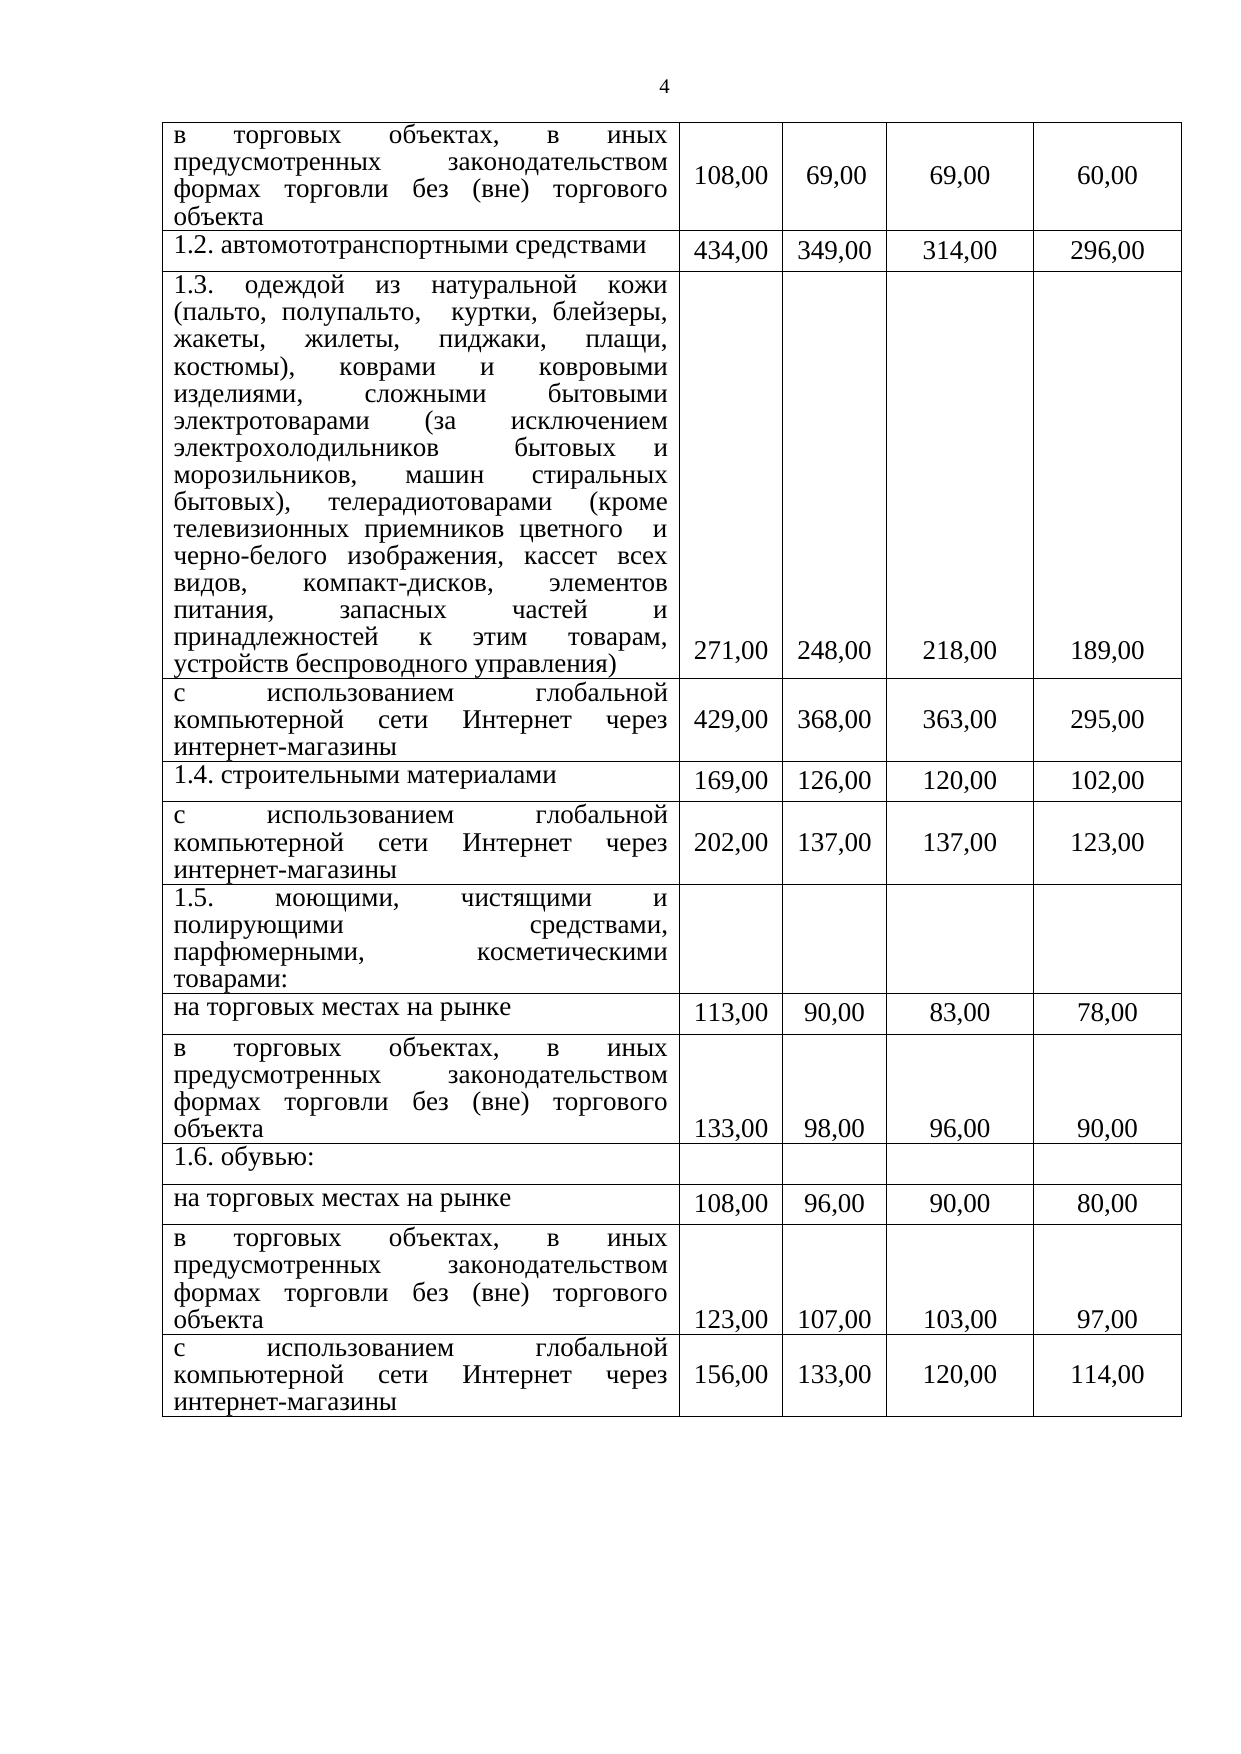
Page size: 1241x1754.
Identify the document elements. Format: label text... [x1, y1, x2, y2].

table_cell 123,00 [680, 1225, 782, 1333]
table_cell [887, 1144, 1033, 1183]
table_cell 90,00 [1034, 1035, 1181, 1143]
table_cell 107,00 [783, 1225, 886, 1333]
table_cell 90,00 [783, 994, 886, 1033]
table_cell на торговых местах на рынке [163, 1185, 679, 1224]
table_cell 133,00 [680, 1035, 782, 1143]
table_cell на торговых местах на рынке [163, 994, 679, 1033]
table_cell 169,00 [680, 762, 782, 801]
table_cell 120,00 [887, 762, 1033, 801]
table_cell 248,00 [783, 272, 886, 678]
table_cell 90,00 [887, 1185, 1033, 1224]
table_cell 96,00 [887, 1035, 1033, 1143]
table_cell 123,00 [1034, 802, 1181, 883]
table_cell 97,00 [1034, 1225, 1181, 1333]
table_cell 133,00 [783, 1335, 886, 1416]
table_cell 108,00 [680, 123, 782, 230]
table_cell 69,00 [783, 123, 886, 230]
table_cell 1.6. обувью: [163, 1144, 679, 1183]
table_cell 137,00 [783, 802, 886, 883]
table_cell 113,00 [680, 994, 782, 1033]
table_cell 80,00 [1034, 1185, 1181, 1224]
table_cell 271,00 [680, 272, 782, 678]
table_cell 83,00 [887, 994, 1033, 1033]
table_cell в торговых объектах, в иных предусмотренных законодательством формах торговли без (вне) торгового объекта [163, 1225, 679, 1333]
table_cell [783, 885, 886, 993]
table_cell 218,00 [887, 272, 1033, 678]
table_cell в торговых объектах, в иных предусмотренных законодательством формах торговли без (вне) торгового объекта [163, 123, 679, 230]
table_cell 434,00 [680, 231, 782, 271]
table_cell [680, 1144, 782, 1183]
table_cell 120,00 [887, 1335, 1033, 1416]
table_cell 114,00 [1034, 1335, 1181, 1416]
table_cell [887, 885, 1033, 993]
table_cell [783, 1144, 886, 1183]
table_cell 1.4. строительными материалами [163, 762, 679, 801]
table_cell 429,00 [680, 679, 782, 761]
table_cell 363,00 [887, 679, 1033, 761]
table_cell с использованием глобальной компьютерной сети Интернет через интернет-магазины [163, 802, 679, 883]
table_cell 202,00 [680, 802, 782, 883]
table_cell 108,00 [680, 1185, 782, 1224]
table_cell [1034, 885, 1181, 993]
table_cell 349,00 [783, 231, 886, 271]
table_cell [1034, 1144, 1181, 1183]
table_cell 189,00 [1034, 272, 1181, 678]
table_cell 78,00 [1034, 994, 1181, 1033]
table_cell 314,00 [887, 231, 1033, 271]
table_cell 156,00 [680, 1335, 782, 1416]
table_cell 295,00 [1034, 679, 1181, 761]
table_cell 1.2. автомототранспортными средствами [163, 231, 679, 271]
table_cell 368,00 [783, 679, 886, 761]
table_cell [680, 885, 782, 993]
table_cell 98,00 [783, 1035, 886, 1143]
table_cell 103,00 [887, 1225, 1033, 1333]
table_cell 69,00 [887, 123, 1033, 230]
table_cell 1.5. моющими, чистящими и полирующими средствами, парфюмерными, косметическими товарами: [163, 885, 679, 993]
table_cell 296,00 [1034, 231, 1181, 271]
table_cell 102,00 [1034, 762, 1181, 801]
table_cell 126,00 [783, 762, 886, 801]
table_cell 137,00 [887, 802, 1033, 883]
table_cell 60,00 [1034, 123, 1181, 230]
table_cell с использованием глобальной компьютерной сети Интернет через интернет-магазины [163, 679, 679, 761]
table_cell 96,00 [783, 1185, 886, 1224]
table_cell 1.3. одеждой из натуральной кожи (пальто, полупальто, куртки, блейзеры, жакеты, жилеты, пиджаки, плащи, костюмы), коврами и ковровыми изделиями, сложными бытовыми электротоварами (за исключением электрохолодильников бытовых и морозильников, машин стиральных бытовых), телерадиотоварами (кроме телевизионных приемников цветного и черно-белого изображения, кассет всех видов, компакт-дисков, элементов питания, запасных частей и принадлежностей к этим товарам, устройств беспроводного управления) [163, 272, 679, 678]
table_cell в торговых объектах, в иных предусмотренных законодательством формах торговли без (вне) торгового объекта [163, 1035, 679, 1143]
table_cell с использованием глобальной компьютерной сети Интернет через интернет-магазины [163, 1335, 679, 1416]
